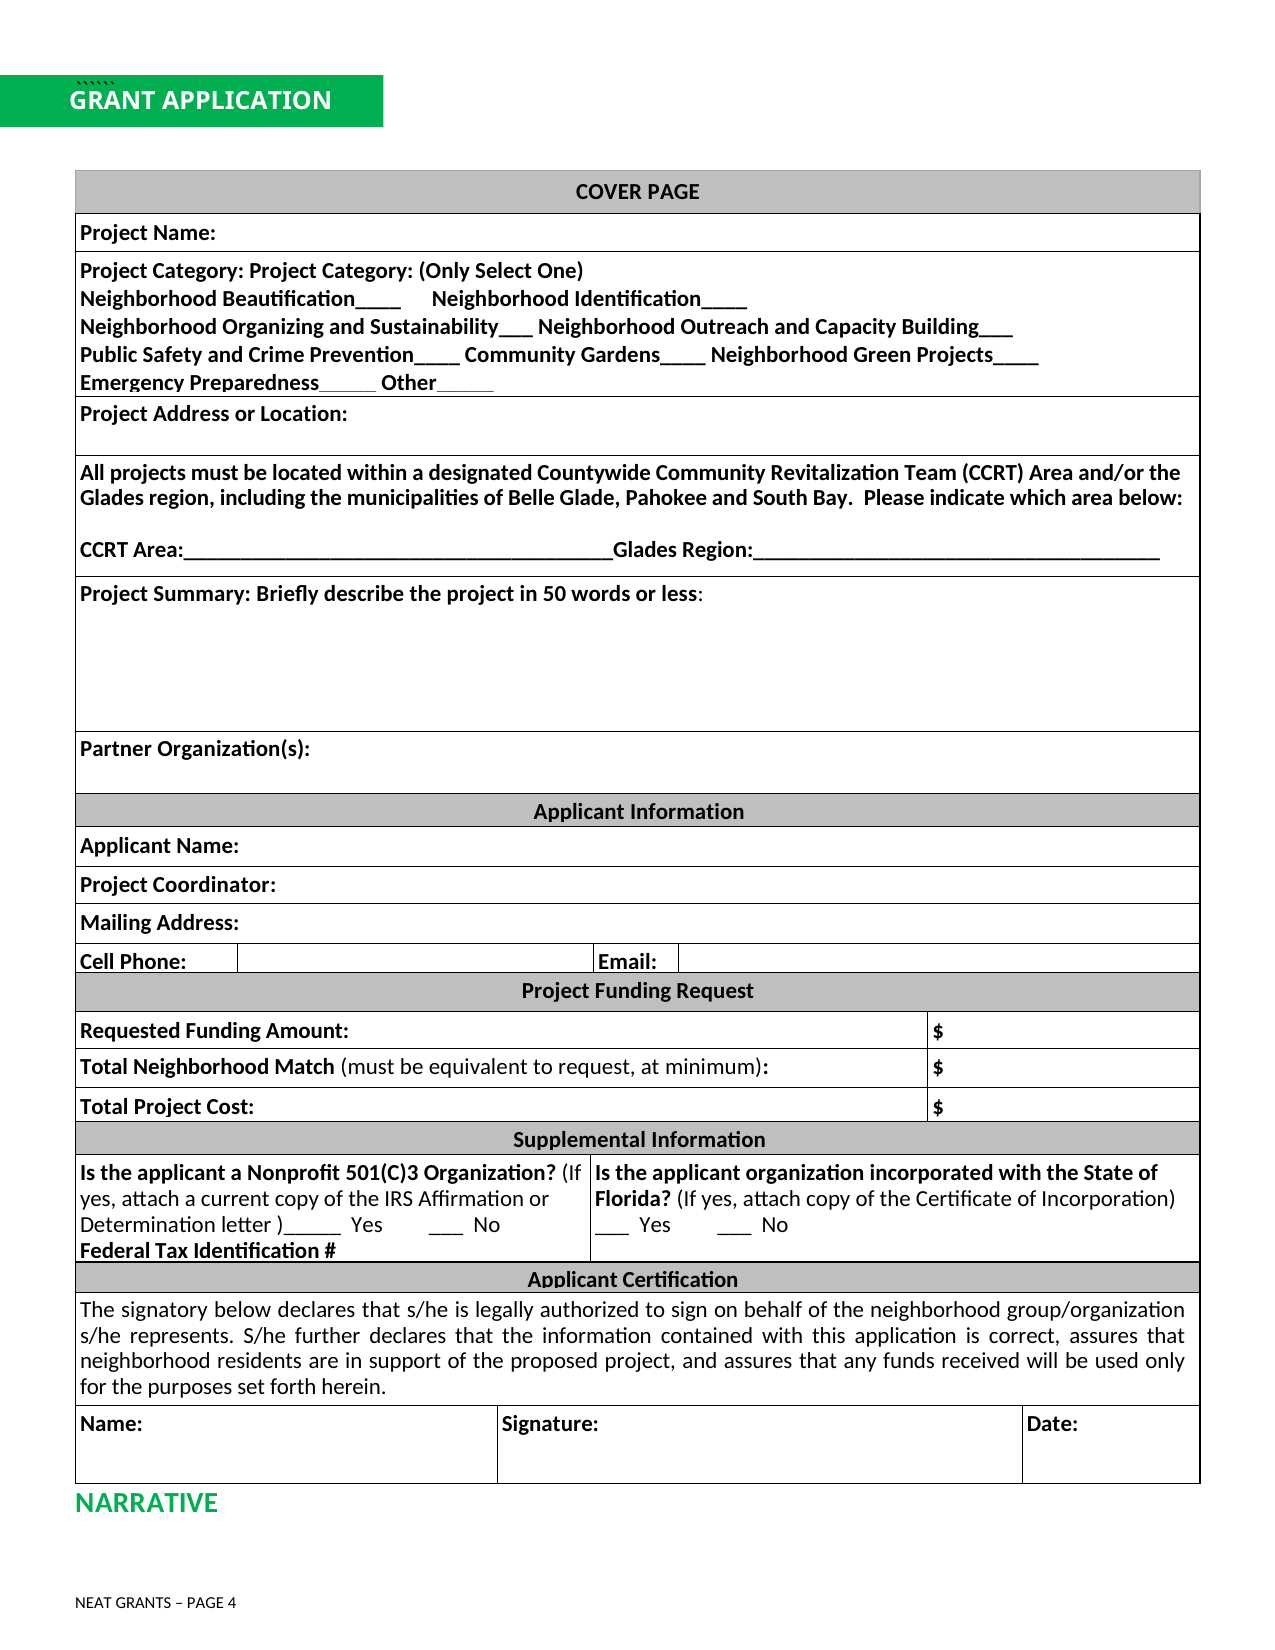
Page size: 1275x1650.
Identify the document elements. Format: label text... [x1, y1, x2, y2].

table_cell Partner Organization(s): [76, 732, 1199, 793]
table_cell Applicant Name: [76, 827, 1199, 866]
table_cell The signatory below declares that s/he is legally authorized to sign on behalf of the neighborhood group/organization s/he represents. S/he further declares that the information contained with this application is correct, assures that neighborhood residents are in support of the proposed project, and assures that any funds received will be used only for the purposes set forth herein. [76, 1293, 1199, 1405]
table_cell [238, 944, 593, 972]
table_cell Signature: [498, 1406, 1022, 1483]
table_cell [679, 944, 1199, 972]
table_cell $ [928, 1088, 1199, 1121]
table_cell Date: [1023, 1406, 1199, 1483]
table_cell Project Summary: Briefly describe the project in 50 words or less: [76, 577, 1199, 731]
table_cell Applicant Certification [76, 1263, 1199, 1292]
table_cell Name: [76, 1406, 497, 1483]
table_cell Project Category: Project Category: (Only Select One) Neighborhood Beautification____ Neighborhood Identification____ Neighborhood Organizing and Sustainability___ Neighborhood Outreach and Capacity Building___ Public Safety and Crime Prevention____ Community Gardens____ Neighborhood Green Projects____ Emergency Preparedness_____ Other_____ [76, 252, 1199, 396]
text NARRATIVE [75, 1484, 1160, 1520]
table_cell Is the applicant a Nonprofit 501(C)3 Organization? (If yes, attach a current copy of the IRS Affirmation or Determination letter )_____ Yes ___ No Federal Tax Identification # [76, 1155, 590, 1261]
table_cell Supplemental Information [76, 1122, 1199, 1154]
table_cell All projects must be located within a designated Countywide Community Revitalization Team (CCRT) Area and/or the Glades region, including the municipalities of Belle Glade, Pahokee and South Bay. Please indicate which area below: CCRT Area:______________________________________Glades Region:____________________________________ [76, 456, 1199, 576]
table_cell Total Neighborhood Match (must be equivalent to request, at minimum): [76, 1049, 927, 1087]
table_cell $ [928, 1049, 1199, 1087]
table_cell Project Address or Location: [76, 397, 1199, 454]
table_cell $ [928, 1012, 1199, 1048]
table_cell Project Coordinator: [76, 867, 1199, 903]
table_cell Cell Phone: [76, 944, 237, 972]
table_cell Applicant Information [76, 794, 1199, 826]
table_cell Total Project Cost: [76, 1088, 927, 1121]
table_header COVER PAGE [76, 171, 1199, 213]
table_cell Email: [594, 944, 678, 972]
table_cell Project Name: [76, 214, 1199, 251]
table_cell Is the applicant organization incorporated with the State of Florida? (If yes, attach copy of the Certificate of Incorporation) ___ Yes ___ No [591, 1155, 1199, 1261]
table_cell Project Funding Request [76, 973, 1199, 1011]
table_cell Requested Funding Amount: [76, 1012, 927, 1048]
table_cell Mailing Address: [76, 904, 1199, 943]
